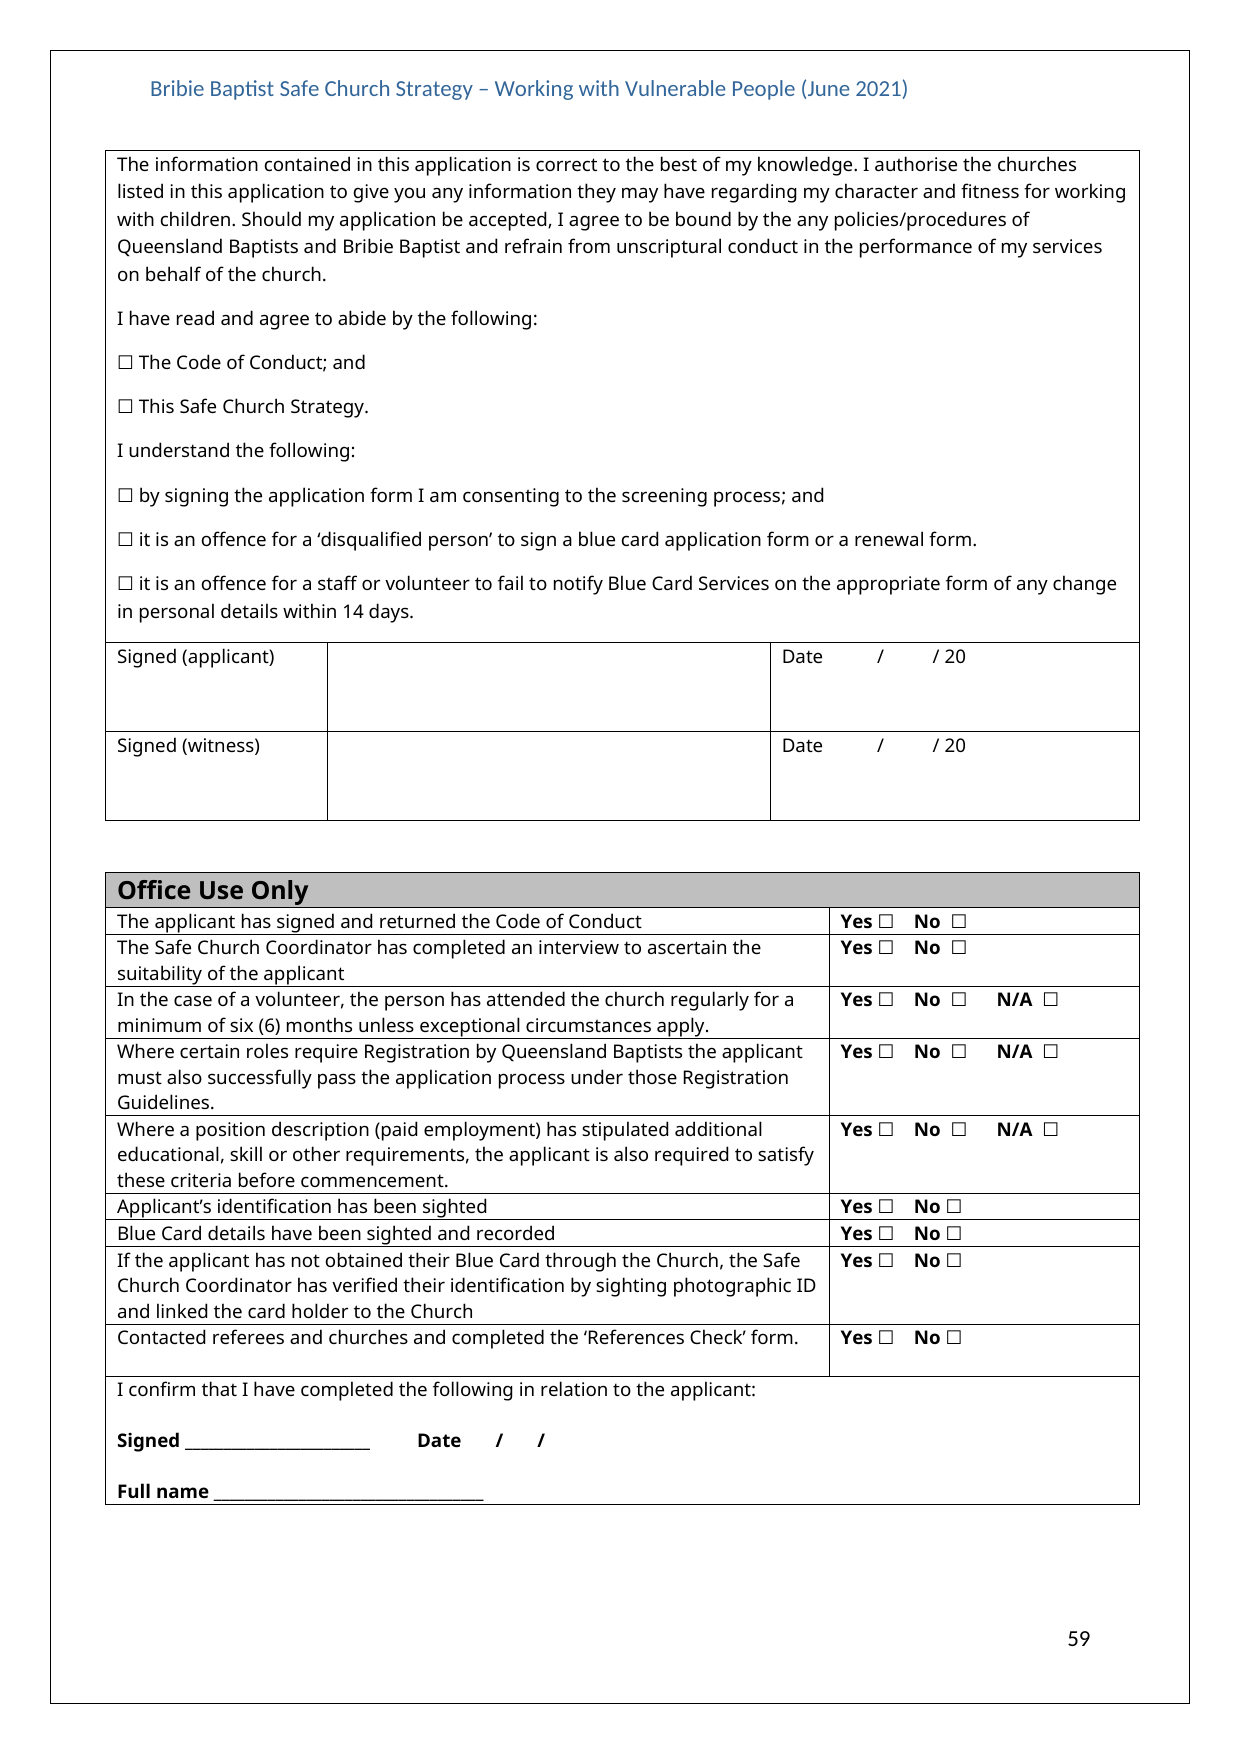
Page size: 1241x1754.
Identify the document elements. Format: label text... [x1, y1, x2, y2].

table_cell Yes ☐ No ☐ [830, 1325, 1139, 1376]
table_cell Yes ☐ No ☐ [830, 1247, 1139, 1323]
table_header Office Use Only [106, 873, 1139, 907]
table_cell Date / / 20 [771, 732, 1139, 820]
table_cell [328, 643, 770, 731]
table_cell Contacted referees and churches and completed the ‘References Check’ form. [106, 1325, 829, 1376]
table_cell Yes No [830, 935, 1139, 986]
table_cell The Safe Church Coordinator has completed an interview to ascertain the suitability of the applicant [106, 935, 829, 986]
table_cell Date / / 20 [771, 643, 1139, 731]
table_cell Signed (applicant) [106, 643, 327, 731]
table_cell Yes ☐ No ☐ [830, 1194, 1139, 1219]
table_cell [328, 732, 770, 820]
table_cell If the applicant has not obtained their Blue Card through the Church, the Safe Church Coordinator has verified their identification by sighting photographic ID and linked the card holder to the Church [106, 1247, 829, 1323]
table_cell Signed (witness) [106, 732, 327, 820]
table_cell I confirm that I have completed the following in relation to the applicant: Signed ________________________ Date / / Full name ___________________________________ [106, 1377, 1139, 1504]
table_cell Yes ☐ No ☐ [830, 1220, 1139, 1246]
table_cell Yes No N/A [830, 987, 1139, 1038]
table_cell In the case of a volunteer, the person has attended the church regularly for a minimum of six (6) months unless exceptional circumstances apply. [106, 987, 829, 1038]
table_cell Applicant’s identification has been sighted [106, 1194, 829, 1219]
table_cell Yes No N/A [830, 1116, 1139, 1193]
table_cell The information contained in this application is correct to the best of my knowledge. I authorise the churches listed in this application to give you any information they may have regarding my character and fitness for working with children. Should my application be accepted, I agree to be bound by the any policies/procedures of Queensland Baptists and Bribie Baptist and refrain from unscriptural conduct in the performance of my services on behalf of the church. I have read and agree to abide by the following: The Code of Conduct; and This Safe Church Strategy. I understand the following: by signing the application form I am consenting to the screening process; and it is an offence for a ‘disqualified person’ to sign a blue card application form or a renewal form. it is an offence for a staff or volunteer to fail to notify Blue Card Services on the appropriate form of any change in personal details within 14 days. [106, 151, 1139, 642]
table_cell Where a position description (paid employment) has stipulated additional educational, skill or other requirements, the applicant is also required to satisfy these criteria before commencement. [106, 1116, 829, 1193]
table_cell Blue Card details have been sighted and recorded [106, 1220, 829, 1246]
table_cell The applicant has signed and returned the Code of Conduct [106, 908, 829, 933]
table_cell Yes No N/A [830, 1039, 1139, 1115]
table_cell Yes No [830, 908, 1139, 933]
table_cell Where certain roles require Registration by Queensland Baptists the applicant must also successfully pass the application process under those Registration Guidelines. [106, 1039, 829, 1115]
